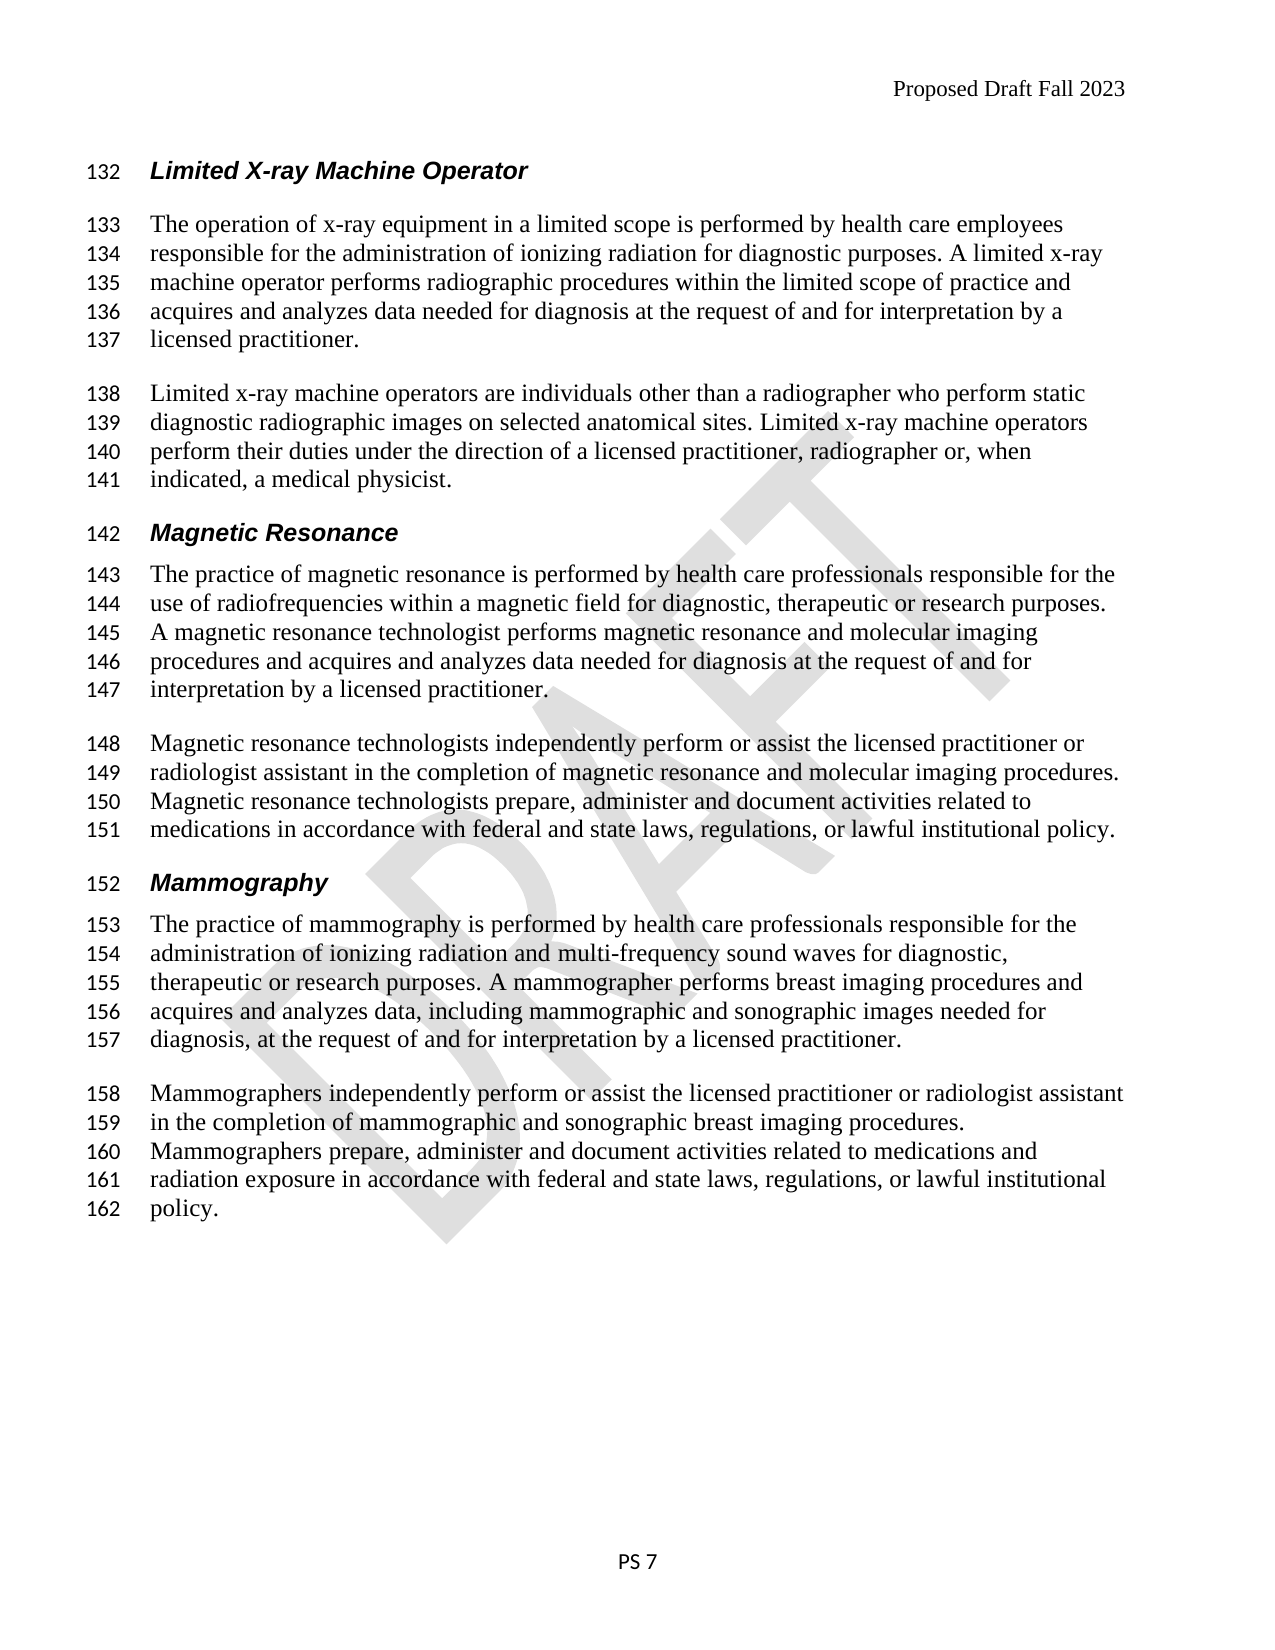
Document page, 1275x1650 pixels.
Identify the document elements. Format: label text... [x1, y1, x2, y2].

text Magnetic Resonance [150, 518, 1125, 547]
text Magnetic resonance technologists independently perform or assist the licensed practitioner or radiologist assistant in the completion of magnetic resonance and molecular imaging procedures. Magnetic resonance technologists prepare, administer and document activities related to medications in accordance with federal and state laws, regulations, or lawful institutional policy. [150, 728, 1125, 843]
text The operation of x-ray equipment in a limited scope is performed by health care employees responsible for the administration of ionizing radiation for diagnostic purposes. A limited x-ray machine operator performs radiographic procedures within the limited scope of practice and acquires and analyzes data needed for diagnosis at the request of and for interpretation by a licensed practitioner. [150, 209, 1125, 353]
text The practice of mammography is performed by health care professionals responsible for the administration of ionizing radiation and multi-frequency sound waves for diagnostic, therapeutic or research purposes. A mammographer performs breast imaging procedures and acquires and analyzes data, including mammographic and sonographic images needed for diagnosis, at the request of and for interpretation by a licensed practitioner. [150, 909, 1125, 1053]
text Mammography [150, 868, 1125, 897]
text The practice of magnetic resonance is performed by health care professionals responsible for the use of radiofrequencies within a magnetic field for diagnostic, therapeutic or research purposes. A magnetic resonance technologist performs magnetic resonance and molecular imaging procedures and acquires and analyzes data needed for diagnosis at the request of and for interpretation by a licensed practitioner. [150, 559, 1125, 703]
text Mammographers independently perform or assist the licensed practitioner or radiologist assistant in the completion of mammographic and sonographic breast imaging procedures. Mammographers prepare, administer and document activities related to medications and radiation exposure in accordance with federal and state laws, regulations, or lawful institutional policy. [150, 1078, 1125, 1222]
text Limited x-ray machine operators are individuals other than a radiographer who perform static diagnostic radiographic images on selected anatomical sites. Limited x-ray machine operators perform their duties under the direction of a licensed practitioner, radiographer or, when indicated, a medical physicist. [150, 378, 1125, 493]
text Limited X-ray Machine Operator [150, 156, 1125, 184]
